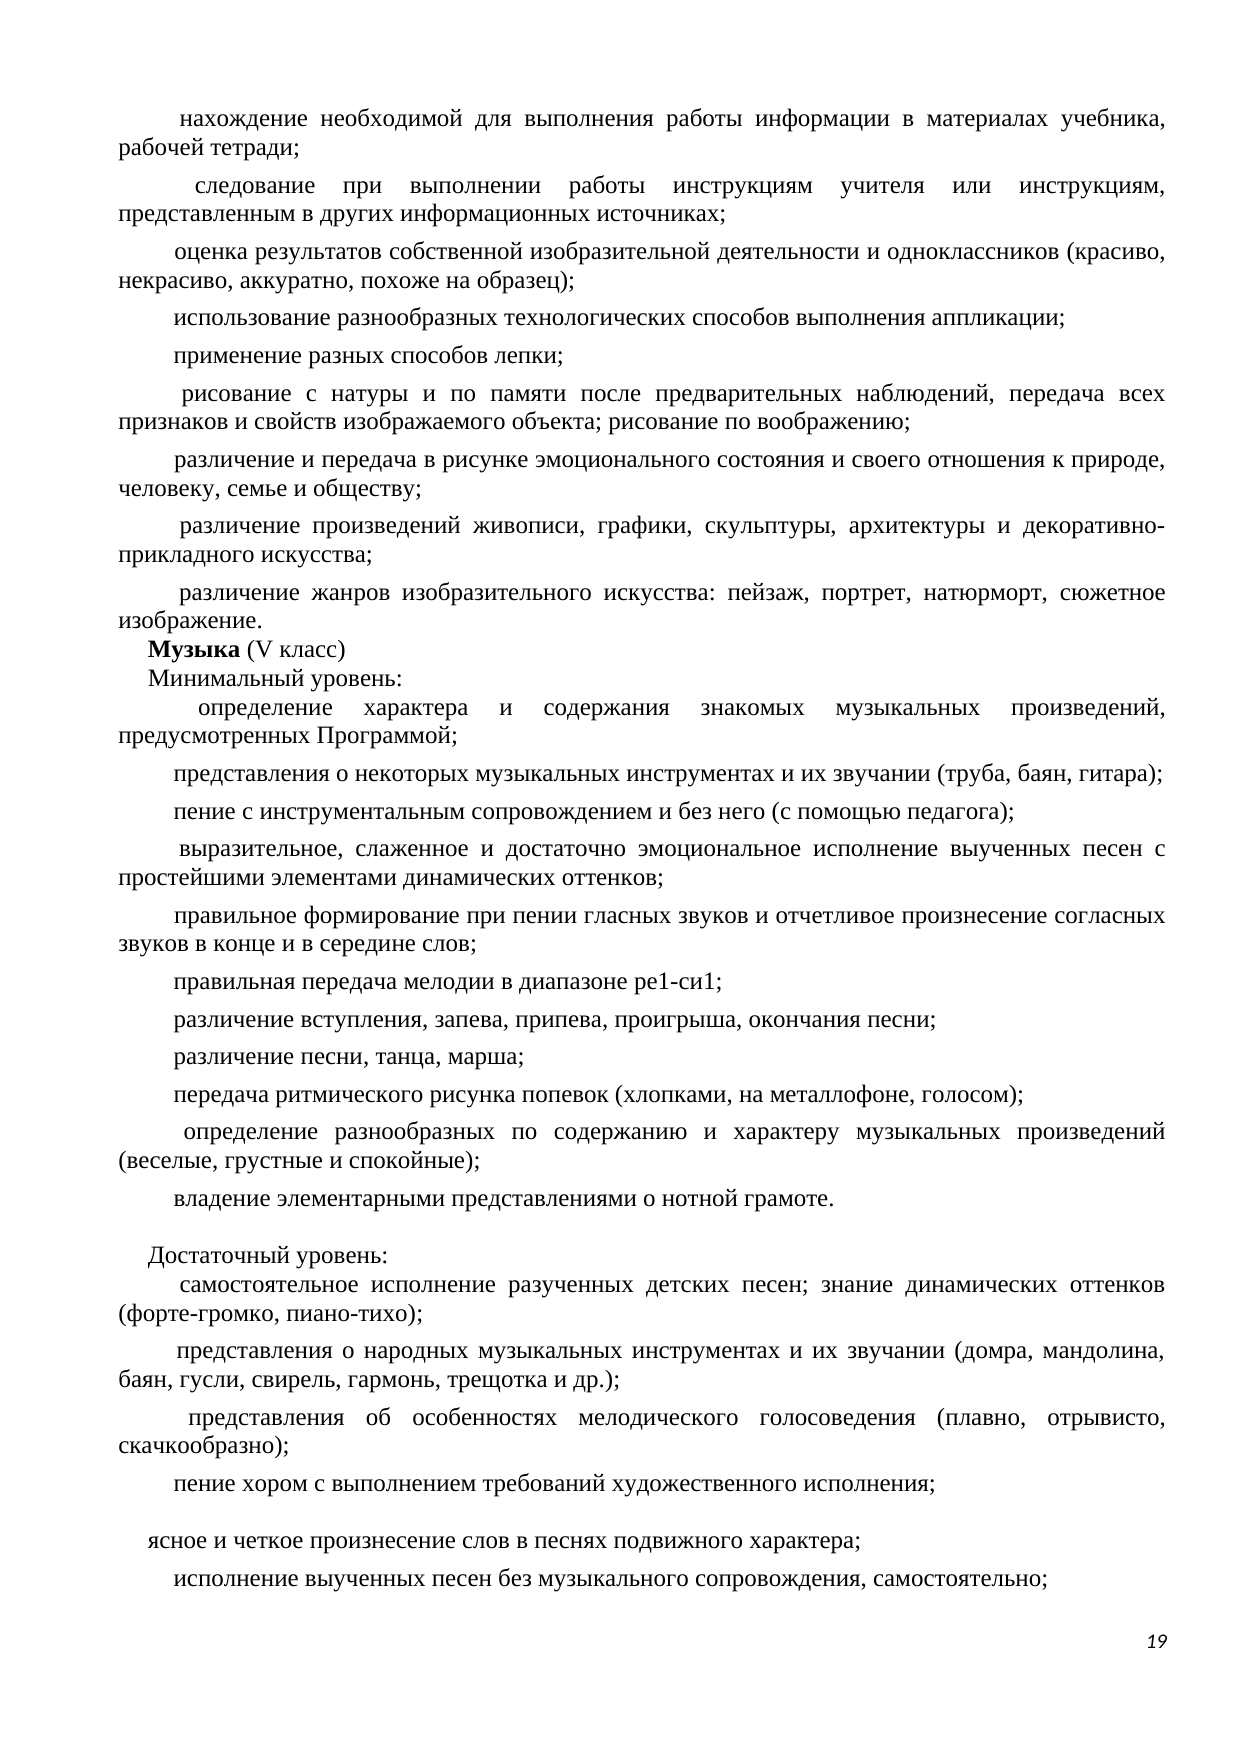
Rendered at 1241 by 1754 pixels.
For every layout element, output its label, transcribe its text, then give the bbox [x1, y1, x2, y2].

text  владение элементарными представлениями о нотной грамоте. [118, 1183, 1167, 1212]
text  различение песни, танца, марша; [118, 1041, 1167, 1070]
text  определение характера и содержания знакомых музыкальных произведений, предусмотренных Программой; [118, 692, 1167, 749]
text  различение и передача в рисунке эмоционального состояния и своего отношения к природе, человеку, семье и обществу; [118, 444, 1167, 502]
text  выразительное, слаженное и достаточно эмоциональное исполнение выученных песен с простейшими элементами динамических оттенков; [118, 833, 1167, 891]
text  применение разных способов лепки; [118, 340, 1167, 369]
text  различение произведений живописи, графики, скульптуры, архитектуры и декоративно-прикладного искусства; [118, 510, 1167, 568]
text  пение с инструментальным сопровождением и без него (с помощью педагога); [118, 796, 1167, 824]
text  рисование с натуры и по памяти после предварительных наблюдений, передача всех признаков и свойств изображаемого объекта; рисование по воображению; [118, 378, 1167, 435]
text  представления о некоторых музыкальных инструментах и их звучании (труба, баян, гитара); [118, 758, 1167, 787]
text  правильное формирование при пении гласных звуков и отчетливое произнесение согласных звуков в конце и в середине слов; [118, 900, 1167, 957]
text Музыка (V класс) [118, 634, 1167, 663]
text Минимальный уровень: [118, 663, 1167, 692]
text  передача ритмического рисунка попевок (хлопками, на металлофоне, голосом); [118, 1079, 1167, 1108]
text Достаточный уровень: [118, 1240, 1167, 1269]
text  представления о народных музыкальных инструментах и их звучании (домра, мандолина, баян, гусли, свирель, гармонь, трещотка и др.); [118, 1335, 1167, 1393]
text  исполнение выученных песен без музыкального сопровождения, самостоятельно; [118, 1563, 1167, 1592]
text  пение хором с выполнением требований художественного исполнения; [118, 1468, 1167, 1497]
text  представления об особенностях мелодического голосоведения (плавно, отрывисто, скачкообразно); [118, 1402, 1167, 1459]
text  нахождение необходимой для выполнения работы информации в материалах учебника, рабочей тетради; [118, 103, 1167, 161]
text  правильная передача мелодии в диапазоне ре1-си1; [118, 966, 1167, 995]
text  различение жанров изобразительного искусства: пейзаж, портрет, натюрморт, сюжетное изображение. [118, 577, 1167, 634]
text  использование разнообразных технологических способов выполнения аппликации; [118, 302, 1167, 331]
text  самостоятельное исполнение разученных детских песен; знание динамических оттенков (форте-громко, пиано-тихо); [118, 1269, 1167, 1327]
text ясное и четкое произнесение слов в песнях подвижного характера; [118, 1526, 1167, 1554]
text  оценка результатов собственной изобразительной деятельности и одноклассников (красиво, некрасиво, аккуратно, похоже на образец); [118, 236, 1167, 294]
text  различение вступления, запева, припева, проигрыша, окончания песни; [118, 1004, 1167, 1032]
text  следование при выполнении работы инструкциям учителя или инструкциям, представленным в других информационных источниках; [118, 170, 1167, 227]
text  определение разнообразных по содержанию и характеру музыкальных произведений (веселые, грустные и спокойные); [118, 1116, 1167, 1174]
